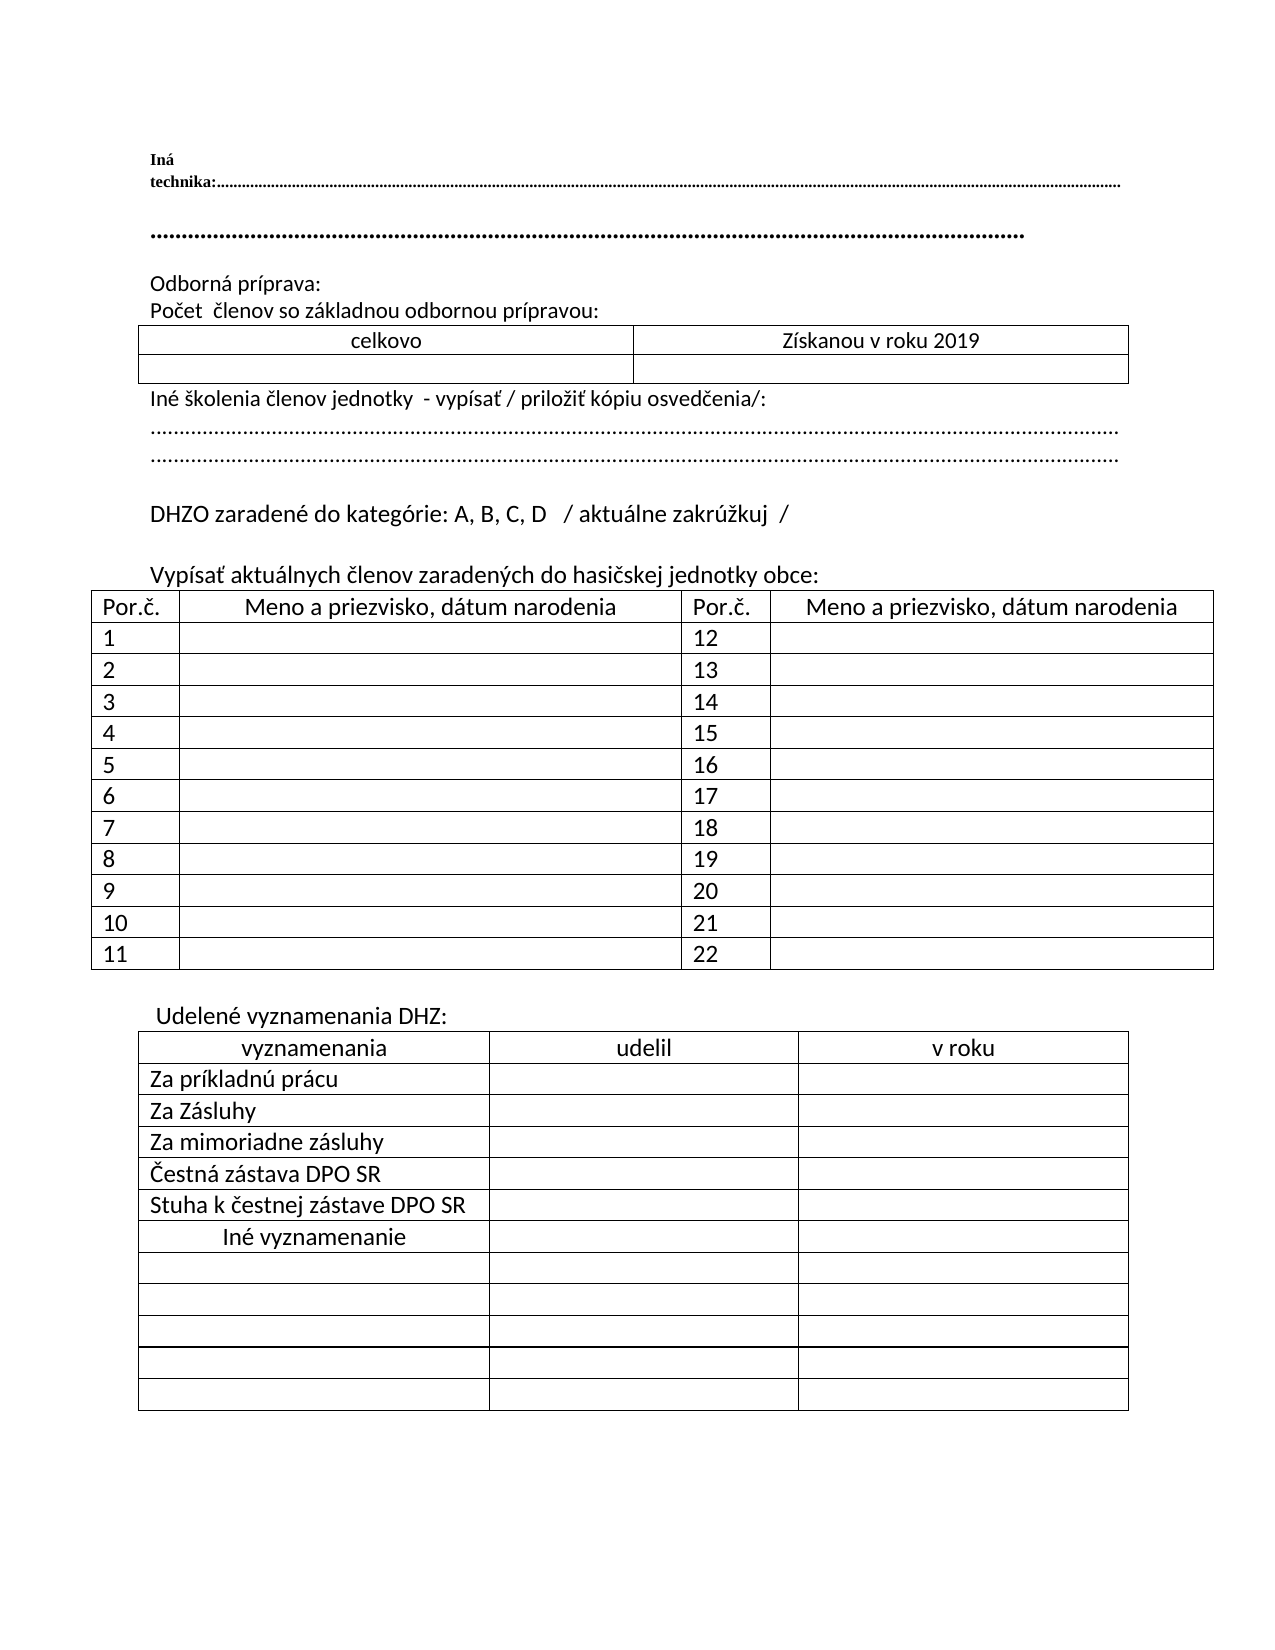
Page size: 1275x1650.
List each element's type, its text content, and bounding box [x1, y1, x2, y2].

table_cell Za mimoriadne zásluhy [139, 1127, 489, 1157]
text Počet členov so základnou odbornou prípravou: [150, 297, 1125, 325]
table_cell 13 [682, 654, 770, 685]
table_cell 2 [92, 654, 179, 685]
table_cell [180, 907, 681, 937]
table_cell [771, 780, 1213, 811]
table_cell [139, 1284, 489, 1315]
table_cell 6 [92, 780, 179, 811]
table_cell 22 [682, 938, 770, 969]
table_cell Stuha k čestnej zástave DPO SR [139, 1190, 489, 1220]
table_cell [771, 623, 1213, 653]
table_cell [799, 1095, 1128, 1126]
table_cell [180, 780, 681, 811]
table_cell Čestná zástava DPO SR [139, 1158, 489, 1189]
table_cell [180, 812, 681, 842]
table_cell [490, 1284, 798, 1315]
table_cell 7 [92, 812, 179, 842]
table_cell [799, 1190, 1128, 1220]
table_cell 14 [682, 686, 770, 716]
table_header Meno a priezvisko, dátum narodenia [180, 591, 681, 622]
table_cell 3 [92, 686, 179, 716]
table_header Por.č. [682, 591, 770, 622]
table_cell 21 [682, 907, 770, 937]
table_header udelil [490, 1032, 798, 1062]
table_cell [490, 1127, 798, 1157]
table_cell [771, 938, 1213, 969]
table_header v roku [799, 1032, 1128, 1062]
table_cell 16 [682, 749, 770, 779]
table_cell [490, 1064, 798, 1094]
table_cell [799, 1379, 1128, 1409]
table_header Získanou v roku 2019 [634, 326, 1128, 354]
table_cell 4 [92, 717, 179, 748]
text Vypísať aktuálnych členov zaradených do hasičskej jednotky obce: [150, 559, 1125, 590]
table_cell 20 [682, 875, 770, 906]
table_cell [771, 654, 1213, 685]
text Udelené vyznamenania DHZ: [150, 1000, 1125, 1031]
table_cell [799, 1253, 1128, 1283]
table_cell [799, 1064, 1128, 1094]
table_cell [180, 717, 681, 748]
table_cell [180, 844, 681, 874]
table_cell Za príkladnú prácu [139, 1064, 489, 1094]
table_cell 15 [682, 717, 770, 748]
text Odborná príprava: [150, 269, 1125, 297]
table_cell [139, 1379, 489, 1409]
table_cell [799, 1348, 1128, 1378]
text DHZO zaradené do kategórie: A, B, C, D / aktuálne zakrúžkuj / [150, 498, 1125, 529]
table_cell [490, 1221, 798, 1252]
table_cell [634, 355, 1128, 383]
table_cell [771, 875, 1213, 906]
table_cell 9 [92, 875, 179, 906]
text Iné školenia členov jednotky - vypísať / priložiť kópiu osvedčenia/: [150, 384, 1125, 412]
text Iná technika:......................................................................................................................................................................................................................... [150, 150, 1125, 191]
table_cell [771, 717, 1213, 748]
table_cell 8 [92, 844, 179, 874]
table_cell [799, 1284, 1128, 1315]
table_cell [799, 1158, 1128, 1189]
table_cell [799, 1316, 1128, 1346]
table_cell [771, 812, 1213, 842]
table_cell Iné vyznamenanie [139, 1221, 489, 1252]
table_cell [180, 749, 681, 779]
table_cell 10 [92, 907, 179, 937]
table_cell [799, 1221, 1128, 1252]
table_cell [180, 938, 681, 969]
table_cell [180, 654, 681, 685]
table_cell [490, 1348, 798, 1378]
table_cell [799, 1127, 1128, 1157]
table_cell [771, 749, 1213, 779]
table_cell [490, 1379, 798, 1409]
table_header celkovo [139, 326, 633, 354]
table_cell [490, 1158, 798, 1189]
table_header vyznamenania [139, 1032, 489, 1062]
table_cell [490, 1316, 798, 1346]
table_cell [139, 1253, 489, 1283]
table_cell [490, 1095, 798, 1126]
text ............................................................................................................................................ [150, 215, 1125, 243]
table_cell [180, 875, 681, 906]
table_cell [139, 1316, 489, 1346]
table_cell [139, 1348, 489, 1378]
table_cell 1 [92, 623, 179, 653]
table_cell 11 [92, 938, 179, 969]
table_cell [139, 355, 633, 383]
table_cell 18 [682, 812, 770, 842]
table_cell 19 [682, 844, 770, 874]
table_cell 17 [682, 780, 770, 811]
table_cell Za Zásluhy [139, 1095, 489, 1126]
table_cell 5 [92, 749, 179, 779]
table_cell [771, 844, 1213, 874]
table_cell 12 [682, 623, 770, 653]
table_header Meno a priezvisko, dátum narodenia [771, 591, 1213, 622]
table_cell [180, 623, 681, 653]
table_header Por.č. [92, 591, 179, 622]
table_cell [771, 686, 1213, 716]
table_cell [771, 907, 1213, 937]
table_cell [490, 1190, 798, 1220]
table_cell [180, 686, 681, 716]
text ................................................................................................................................................................................................................................................................................................................................................ [150, 412, 1125, 468]
table_cell [490, 1253, 798, 1283]
